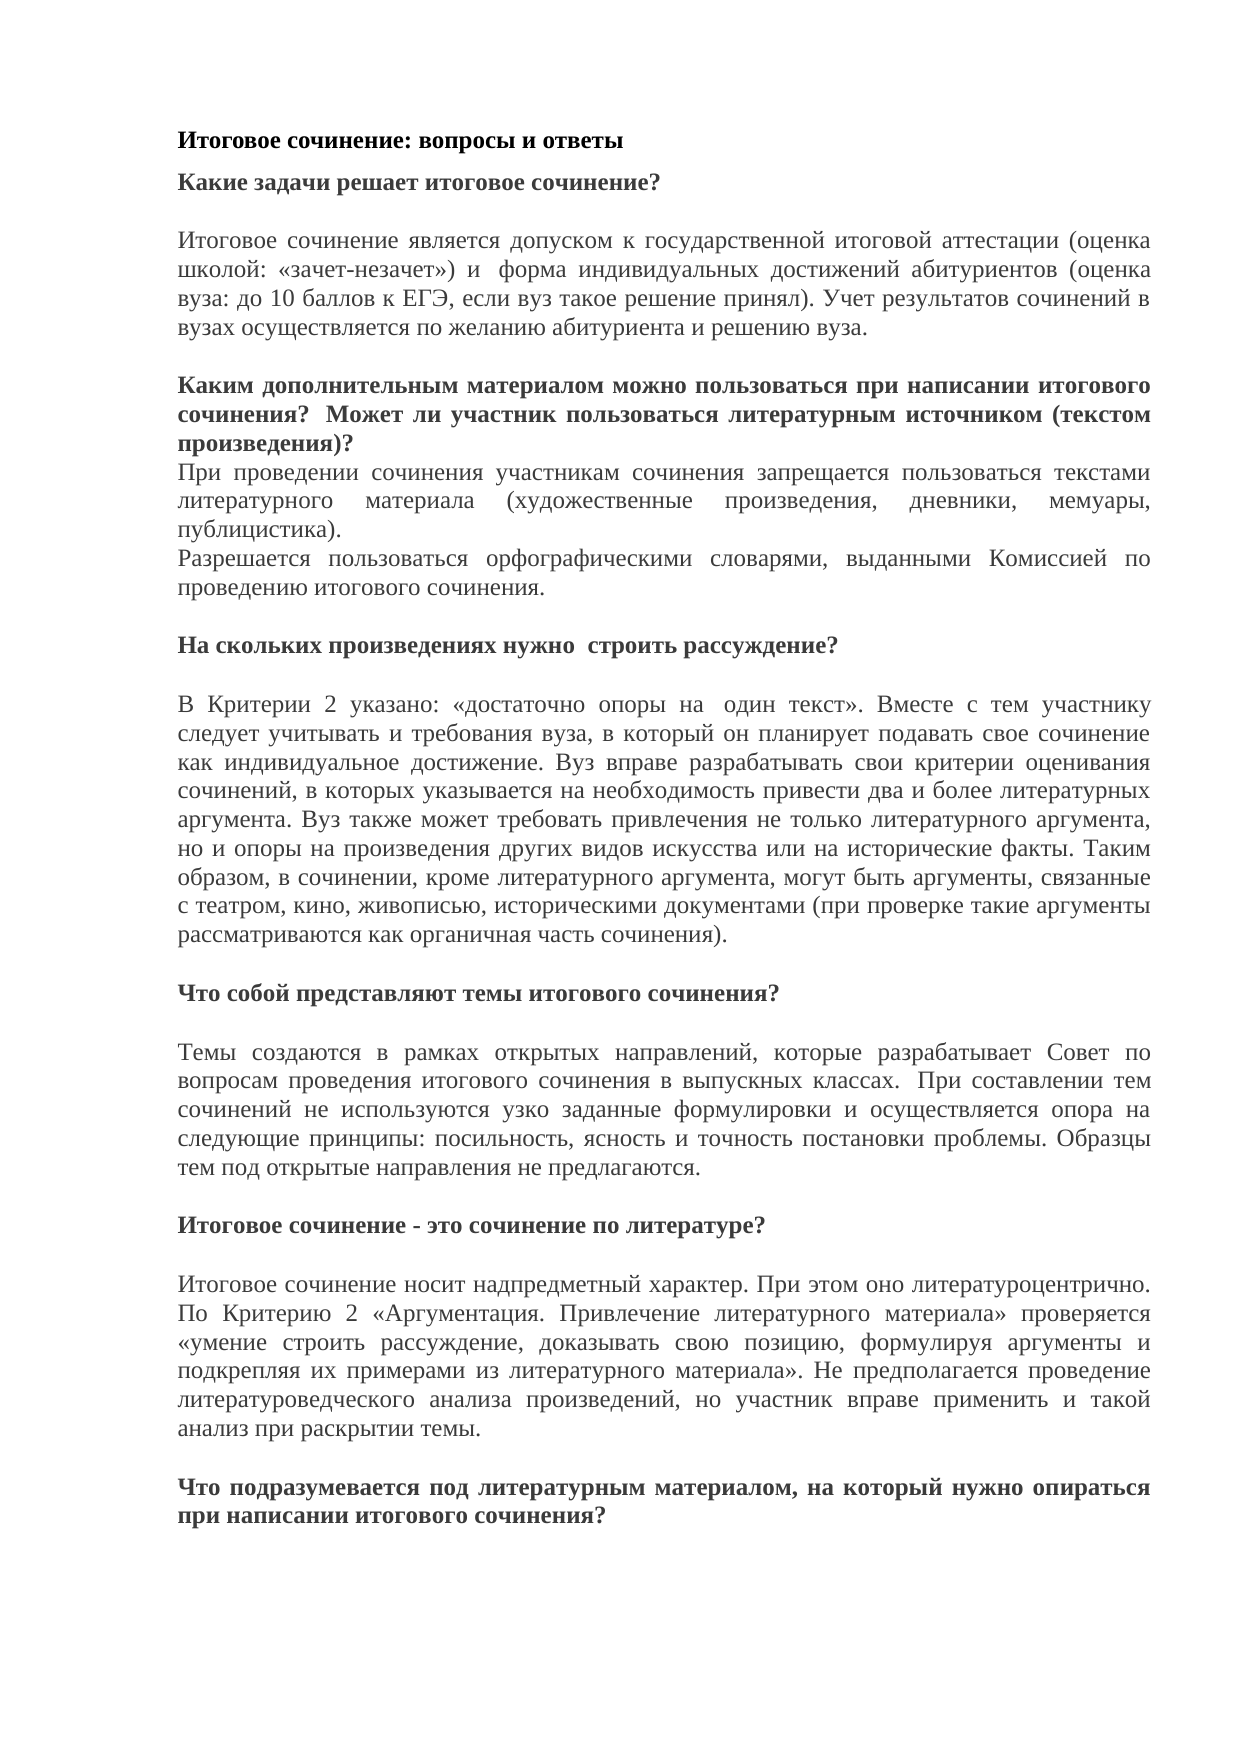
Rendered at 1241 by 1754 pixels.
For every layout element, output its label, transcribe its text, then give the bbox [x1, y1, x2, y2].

text На скольких произведениях нужно строить рассуждение? [177, 631, 1152, 659]
text Темы создаются в рамках открытых направлений, которые разрабатывает Совет по вопросам проведения итогового сочинения в выпускных классах. При составлении тем сочинений не используются узко заданные формулировки и осуществляется опора на следующие принципы: посильность, ясность и точность постановки проблемы. Образцы тем под открытые направления не предлагаются. [177, 1037, 1152, 1181]
text Что собой представляют темы итогового сочинения? [177, 978, 1152, 1007]
text Итоговое сочинение - это сочинение по литературе? [177, 1211, 1152, 1239]
text Итоговое сочинение носит надпредметный характер. При этом оно литературоцентрично. По Критерию 2 «Аргументация. Привлечение литературного материала» проверяется «умение строить рассуждение, доказывать свою позицию, формулируя аргументы и подкрепляя их примерами из литературного материала». Не предполагается проведение литературоведческого анализа произведений, но участник вправе применить и такой анализ при раскрытии темы. [177, 1269, 1152, 1442]
text Что подразумевается под литературным материалом, на который нужно опираться при написании итогового сочинения? [177, 1472, 1152, 1529]
text Какие задачи решает итоговое сочинение? [177, 167, 1152, 196]
text Итоговое сочинение является допуском к государственной итоговой аттестации (оценка школой: «зачет-незачет») и форма индивидуальных достижений абитуриентов (оценка вуза: до 10 баллов к ЕГЭ, если вуз такое решение принял). Учет результатов сочинений в вузах осуществляется по желанию абитуриента и решению вуза. [177, 226, 1152, 341]
text В Критерии 2 указано: «достаточно опоры на один текст». Вместе с тем участнику следует учитывать и требования вуза, в который он планирует подавать свое сочинение как индивидуальное достижение. Вуз вправе разрабатывать свои критерии оценивания сочинений, в которых указывается на необходимость привести два и более литературных аргумента. Вуз также может требовать привлечения не только литературного аргумента, но и опоры на произведения других видов искусства или на исторические факты. Таким образом, в сочинении, кроме литературного аргумента, могут быть аргументы, связанные с театром, кино, живописью, историческими документами (при проверке такие аргументы рассматриваются как органичная часть сочинения). [177, 689, 1152, 948]
text Каким дополнительным материалом можно пользоваться при написании итогового сочинения? Может ли участник пользоваться литературным источником (текстом произведения)? При проведении сочинения участникам сочинения запрещается пользоваться текстами литературного материала (художественные произведения, дневники, мемуары, публицистика). Разрешается пользоваться орфографическими словарями, выданными Комиссией по проведению итогового сочинения. [177, 371, 1152, 601]
text Итоговое сочинение: вопросы и ответы [177, 126, 1152, 154]
